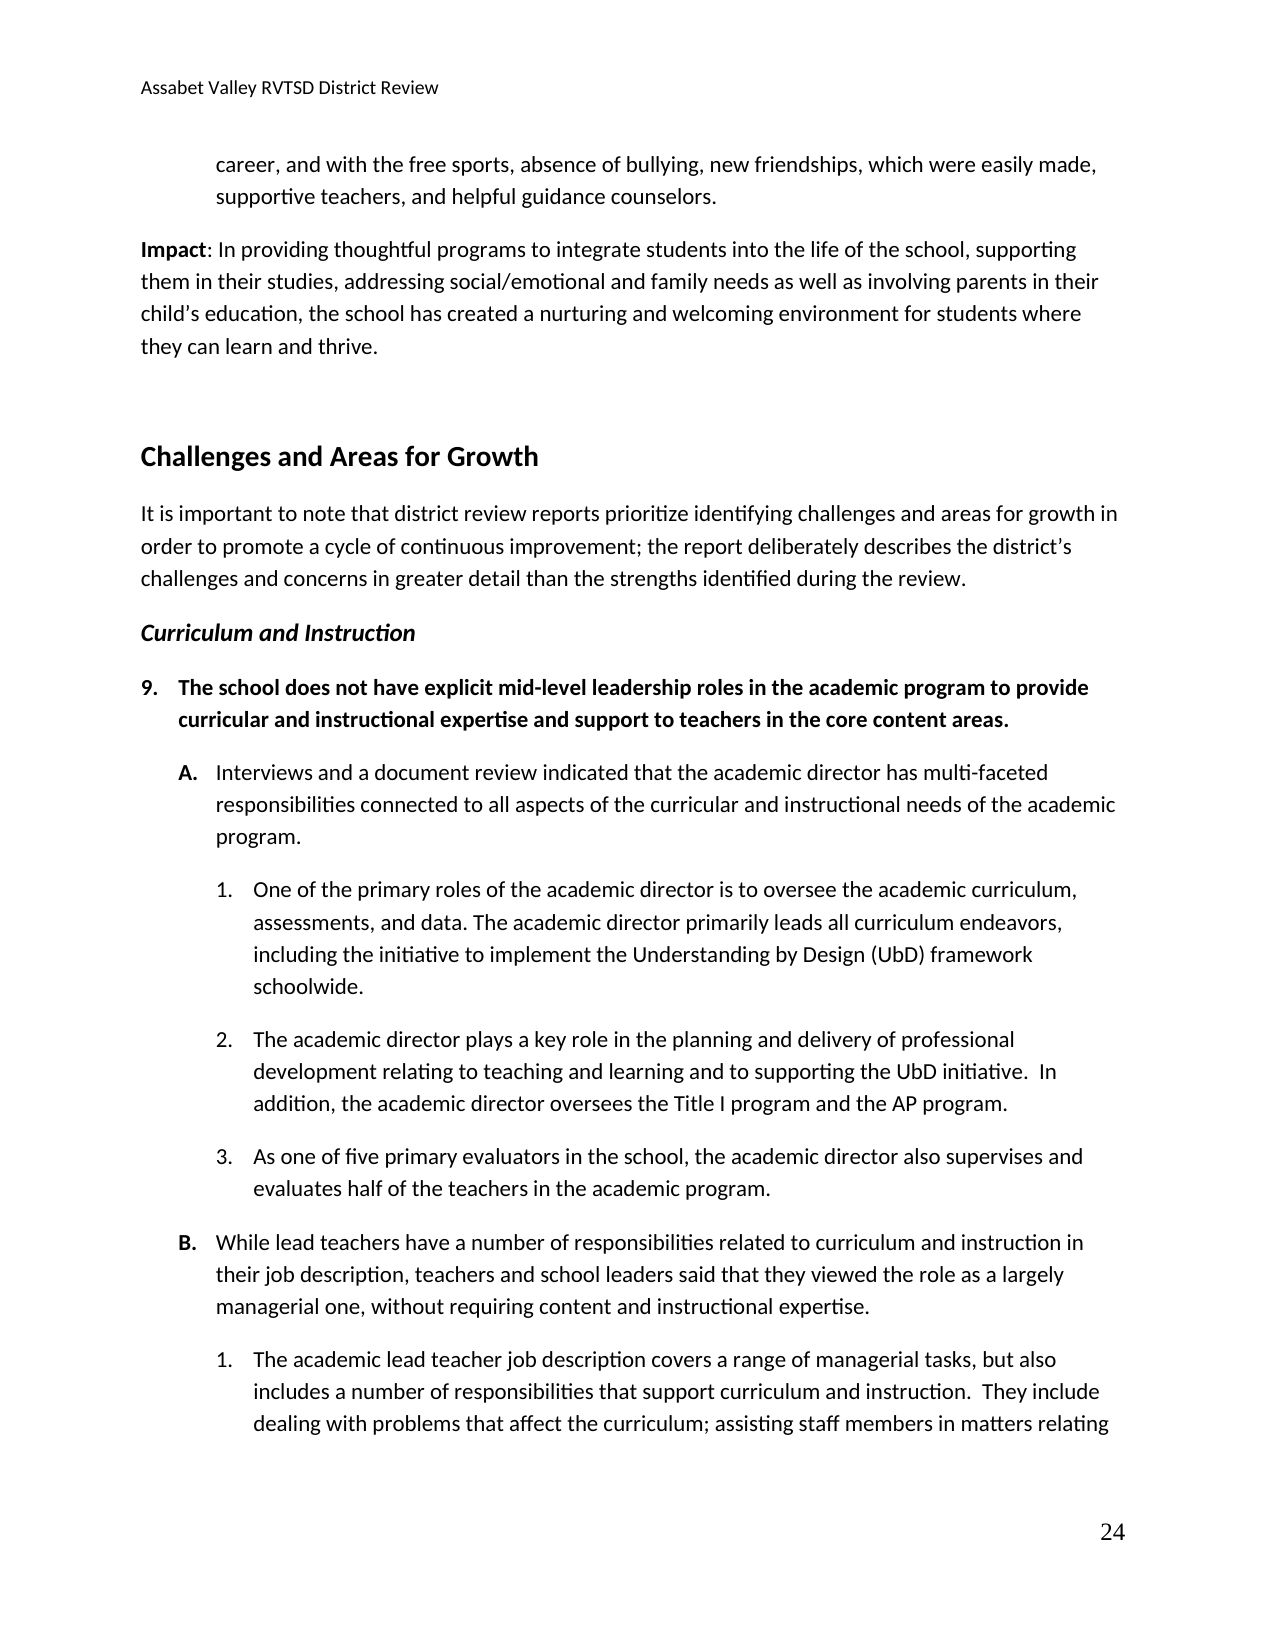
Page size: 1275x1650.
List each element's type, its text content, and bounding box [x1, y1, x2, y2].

text 2. The academic director plays a key role in the planning and delivery of professional development relating to teaching and learning and to supporting the UbD initiative. In addition, the academic director oversees the Title I program and the AP program. [216, 1025, 1125, 1117]
text Curriculum and Instruction [141, 617, 1125, 647]
text Challenges and Areas for Growth [141, 438, 1125, 473]
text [216, 1345, 1125, 1437]
text It is important to note that district review reports prioritize identifying challenges and areas for growth in order to promote a cycle of continuous improvement; the report deliberately describes the district’s challenges and concerns in greater detail than the strengths identified during the review. [141, 499, 1125, 592]
text 3. As one of five primary evaluators in the school, the academic director also supervises and evaluates half of the teachers in the academic program. [216, 1142, 1125, 1203]
text A. Interviews and a document review indicated that the academic director has multi-faceted responsibilities connected to all aspects of the curricular and instructional needs of the academic program. [178, 758, 1125, 850]
text B. While lead teachers have a number of responsibilities related to curriculum and instruction in their job description, teachers and school leaders said that they viewed the role as a largely managerial one, without requiring content and instructional expertise. [178, 1228, 1125, 1320]
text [178, 150, 1125, 210]
text Impact: In providing thoughtful programs to integrate students into the life of the school, supporting them in their studies, addressing social/emotional and family needs as well as involving parents in their child’s education, the school has created a nurturing and welcoming environment for students where they can learn and thrive. [141, 235, 1125, 360]
text 1. One of the primary roles of the academic director is to oversee the academic curriculum, assessments, and data. The academic director primarily leads all curriculum endeavors, including the initiative to implement the Understanding by Design (UbD) framework schoolwide. [216, 875, 1125, 1000]
text 9. The school does not have explicit mid-level leadership roles in the academic program to provide curricular and instructional expertise and support to teachers in the core content areas. [141, 673, 1125, 733]
